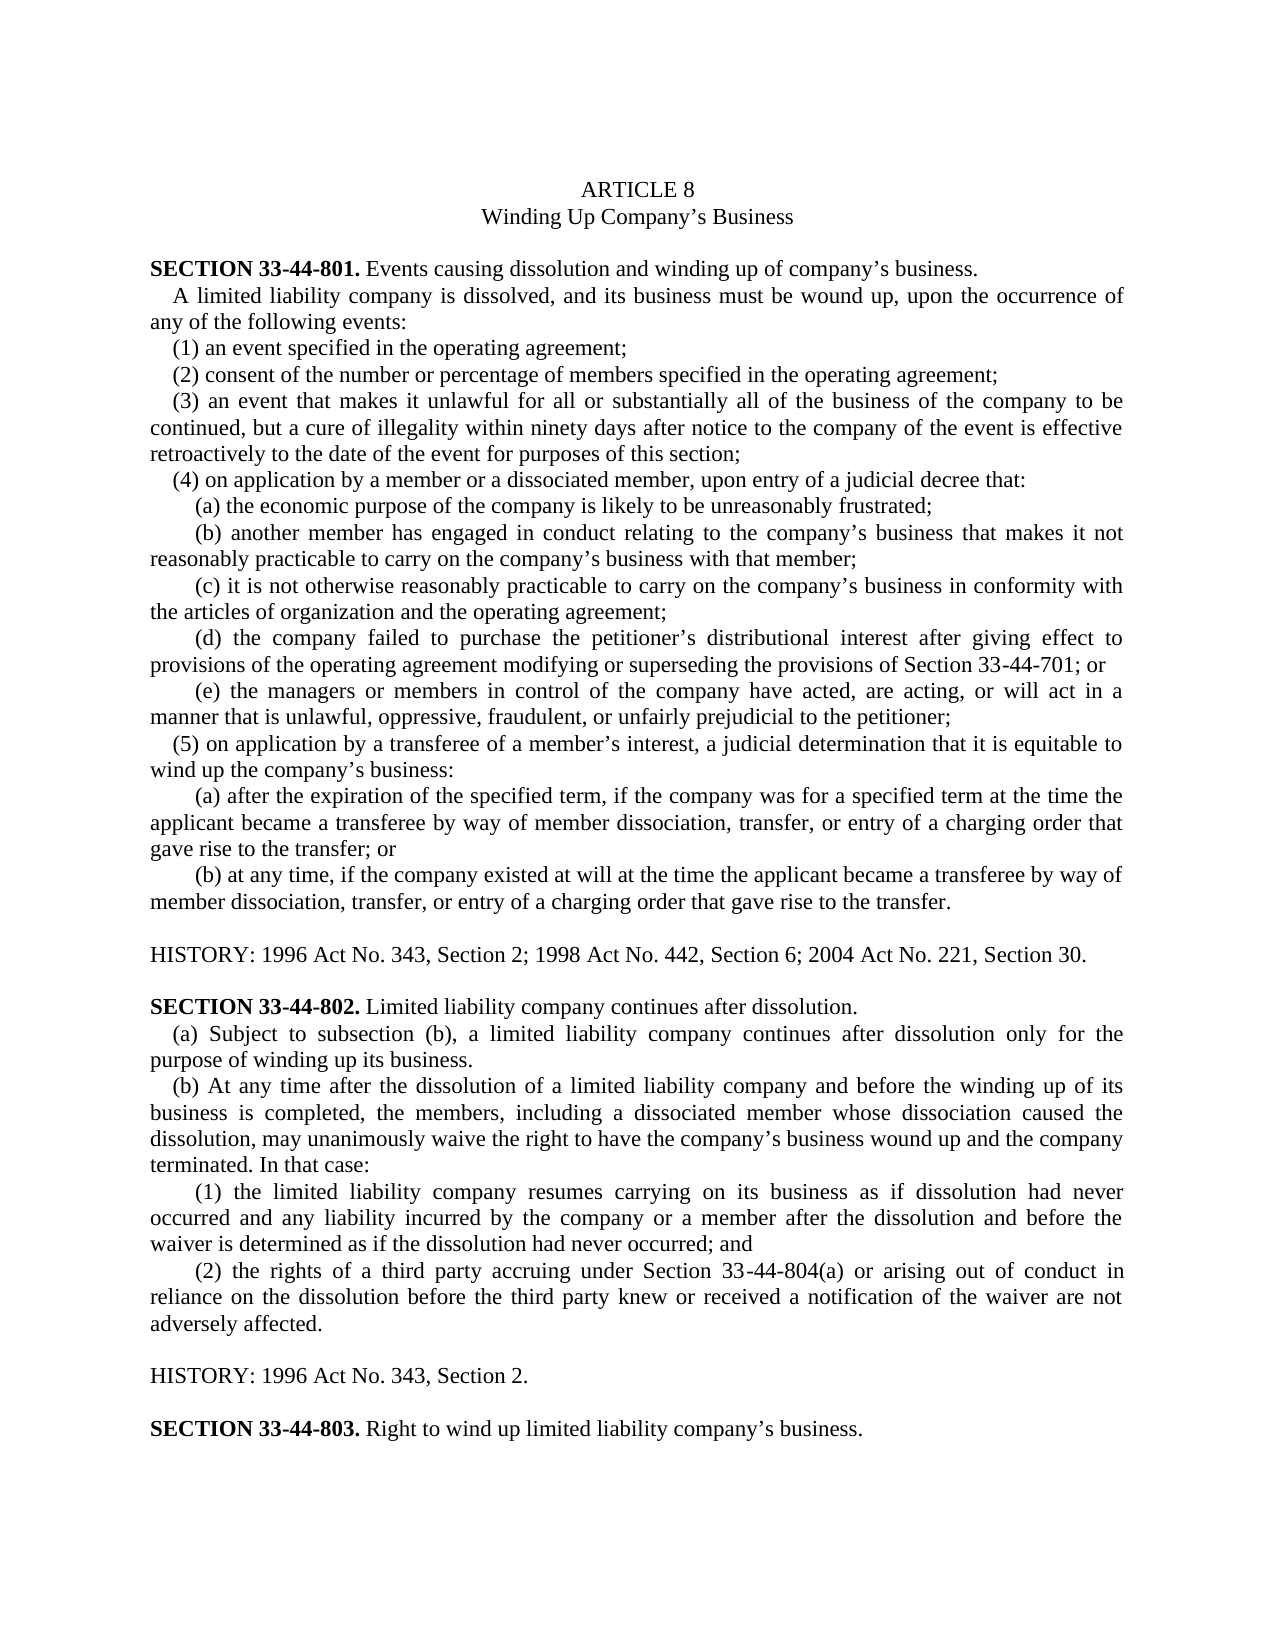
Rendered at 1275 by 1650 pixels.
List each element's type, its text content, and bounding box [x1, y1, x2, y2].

text HISTORY: 1996 Act No. 343, Section 2. [150, 1362, 1125, 1389]
text (e) the managers or members in control of the company have acted, are acting, or will act in a manner that is unlawful, oppressive, fraudulent, or unfairly prejudicial to the petitioner; [150, 677, 1125, 730]
text (4) on application by a member or a dissociated member, upon entry of a judicial decree that: [150, 466, 1125, 493]
text (c) it is not otherwise reasonably practicable to carry on the company’s business in conformity with the articles of organization and the operating agreement; [150, 572, 1125, 624]
text (b) another member has engaged in conduct relating to the company’s business that makes it not reasonably practicable to carry on the company’s business with that member; [150, 519, 1125, 572]
text (2) the rights of a third party accruing under Section 33-44-804(a) or arising out of conduct in reliance on the dissolution before the third party knew or received a notification of the waiver are not adversely affected. [150, 1257, 1125, 1336]
text Winding Up Company’s Business [150, 203, 1125, 229]
text A limited liability company is dissolved, and its business must be wound up, upon the occurrence of any of the following events: [150, 282, 1125, 334]
text (2) consent of the number or percentage of members specified in the operating agreement; [150, 361, 1125, 387]
text (1) an event specified in the operating agreement; [150, 334, 1125, 361]
text (b) At any time after the dissolution of a limited liability company and before the winding up of its business is completed, the members, including a dissociated member whose dissociation caused the dissolution, may unanimously waive the right to have the company’s business wound up and the company terminated. In that case: [150, 1072, 1125, 1178]
text (d) the company failed to purchase the petitioner’s distributional interest after giving effect to provisions of the operating agreement modifying or superseding the provisions of Section 33-44-701; or [150, 624, 1125, 677]
text (3) an event that makes it unlawful for all or substantially all of the business of the company to be continued, but a cure of illegality within ninety days after notice to the company of the event is effective retroactively to the date of the event for purposes of this section; [150, 387, 1125, 466]
text SECTION 33-44-803. Right to wind up limited liability company’s business. [150, 1415, 1125, 1441]
text (5) on application by a transferee of a member’s interest, a judicial determination that it is equitable to wind up the company’s business: [150, 730, 1125, 782]
text ARTICLE 8 [150, 176, 1125, 203]
text (a) the economic purpose of the company is likely to be unreasonably frustrated; [150, 493, 1125, 519]
text (b) at any time, if the company existed at will at the time the applicant became a transferee by way of member dissociation, transfer, or entry of a charging order that gave rise to the transfer. [150, 862, 1125, 914]
text HISTORY: 1996 Act No. 343, Section 2; 1998 Act No. 442, Section 6; 2004 Act No. 221, Section 30. [150, 941, 1125, 967]
text (1) the limited liability company resumes carrying on its business as if dissolution had never occurred and any liability incurred by the company or a member after the dissolution and before the waiver is determined as if the dissolution had never occurred; and [150, 1178, 1125, 1257]
text SECTION 33-44-802. Limited liability company continues after dissolution. [150, 993, 1125, 1020]
text (a) Subject to subsection (b), a limited liability company continues after dissolution only for the purpose of winding up its business. [150, 1020, 1125, 1072]
text (a) after the expiration of the specified term, if the company was for a specified term at the time the applicant became a transferee by way of member dissociation, transfer, or entry of a charging order that gave rise to the transfer; or [150, 782, 1125, 862]
text SECTION 33-44-801. Events causing dissolution and winding up of company’s business. [150, 255, 1125, 282]
